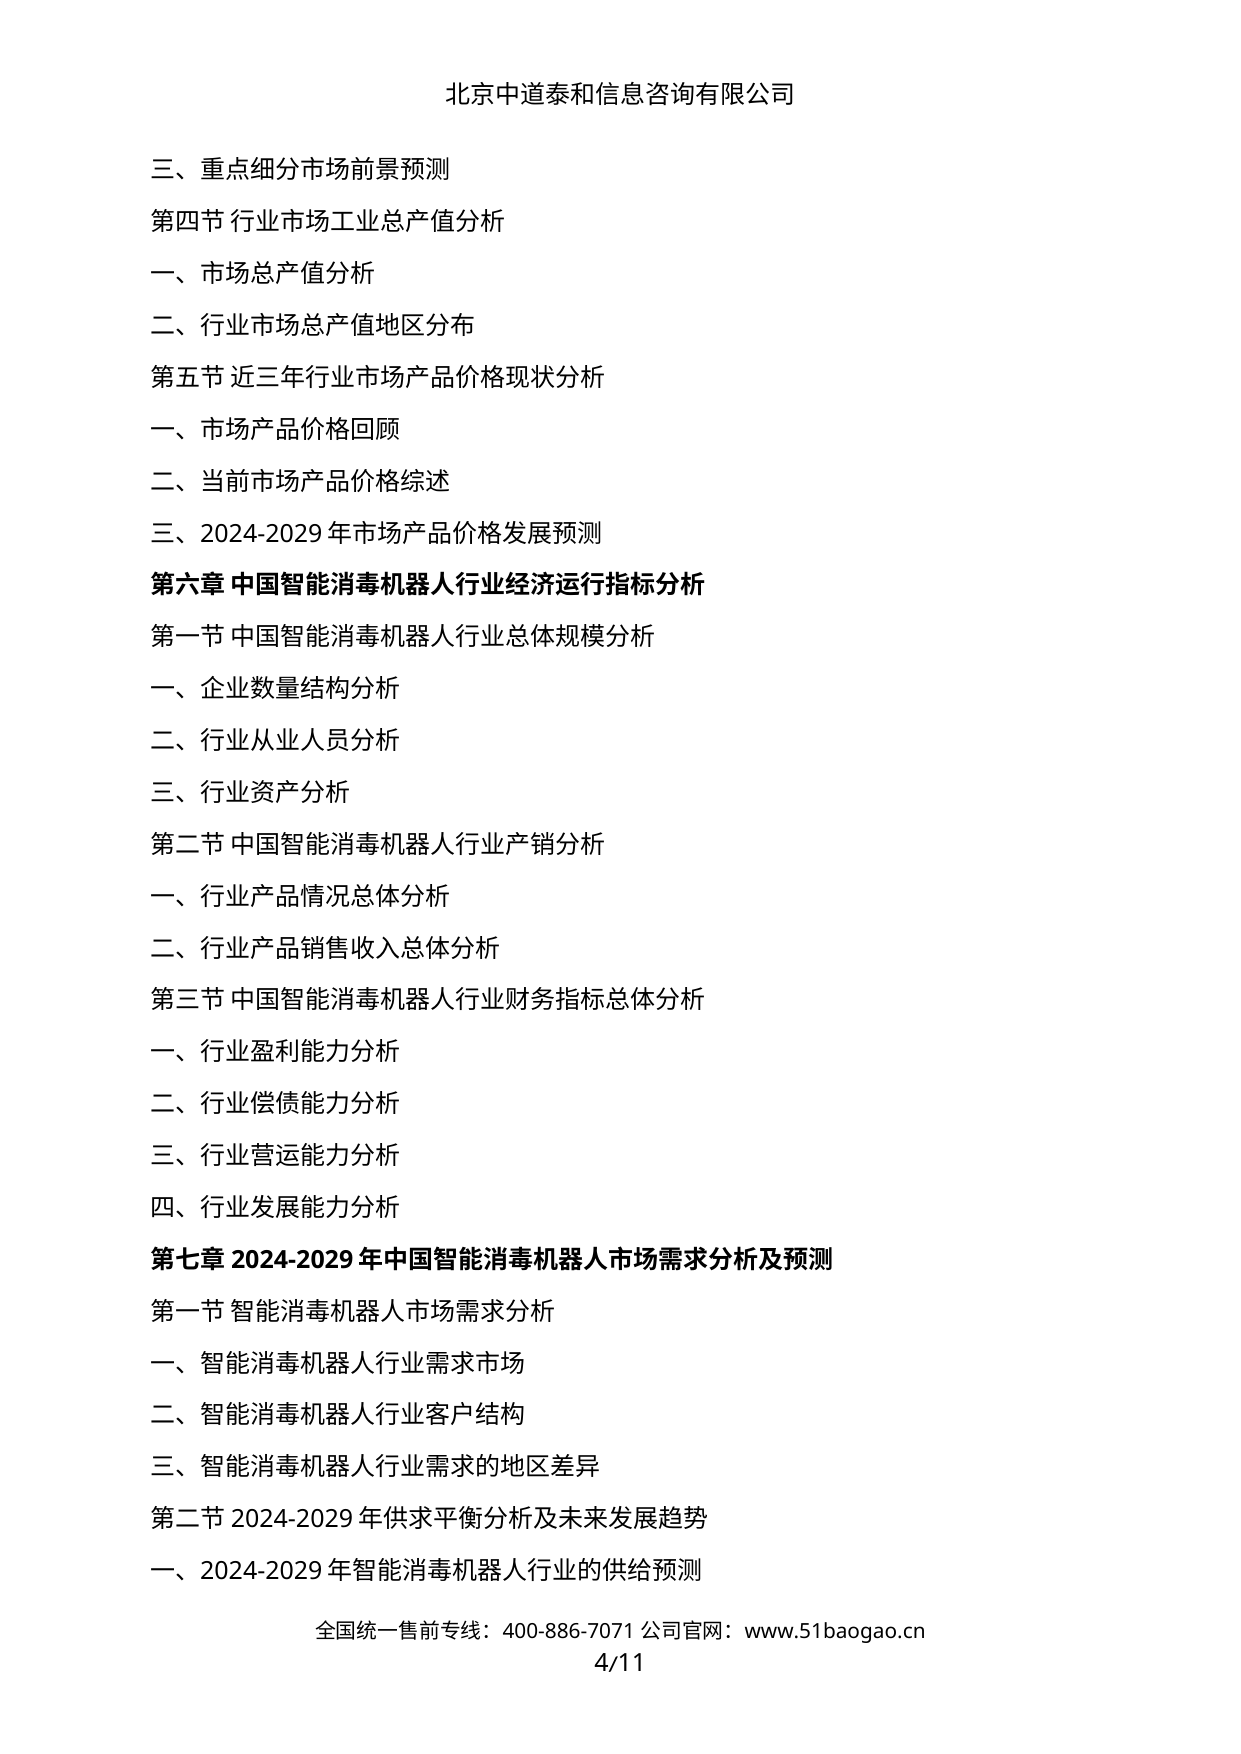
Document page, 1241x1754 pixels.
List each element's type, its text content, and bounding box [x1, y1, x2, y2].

text 四、行业发展能力分析 [150, 1187, 1090, 1224]
text 第五节 近三年行业市场产品价格现状分析 [150, 357, 1090, 394]
text 第七章 2024-2029年中国智能消毒机器人市场需求分析及预测 [150, 1239, 1090, 1276]
text 三、智能消毒机器人行业需求的地区差异 [150, 1447, 1090, 1483]
text 一、行业产品情况总体分析 [150, 876, 1090, 912]
text 二、智能消毒机器人行业客户结构 [150, 1395, 1090, 1431]
text 二、行业偿债能力分析 [150, 1084, 1090, 1120]
text 三、重点细分市场前景预测 [150, 150, 1090, 186]
text 一、市场产品价格回顾 [150, 409, 1090, 446]
text 三、行业营运能力分析 [150, 1136, 1090, 1172]
text 三、2024-2029年市场产品价格发展预测 [150, 513, 1090, 549]
text 一、市场总产值分析 [150, 254, 1090, 290]
text 一、2024-2029年智能消毒机器人行业的供给预测 [150, 1551, 1090, 1587]
text 二、行业市场总产值地区分布 [150, 306, 1090, 342]
text 第一节 智能消毒机器人市场需求分析 [150, 1291, 1090, 1327]
text 二、行业产品销售收入总体分析 [150, 928, 1090, 964]
text 三、行业资产分析 [150, 772, 1090, 809]
text 一、企业数量结构分析 [150, 669, 1090, 705]
text 一、智能消毒机器人行业需求市场 [150, 1343, 1090, 1379]
text 第三节 中国智能消毒机器人行业财务指标总体分析 [150, 980, 1090, 1016]
text 二、当前市场产品价格综述 [150, 461, 1090, 497]
text 二、行业从业人员分析 [150, 721, 1090, 757]
text 第一节 中国智能消毒机器人行业总体规模分析 [150, 617, 1090, 653]
text 一、行业盈利能力分析 [150, 1032, 1090, 1068]
text 第二节 2024-2029年供求平衡分析及未来发展趋势 [150, 1499, 1090, 1535]
text 第二节 中国智能消毒机器人行业产销分析 [150, 824, 1090, 861]
text 第四节 行业市场工业总产值分析 [150, 202, 1090, 238]
text 第六章 中国智能消毒机器人行业经济运行指标分析 [150, 565, 1090, 601]
